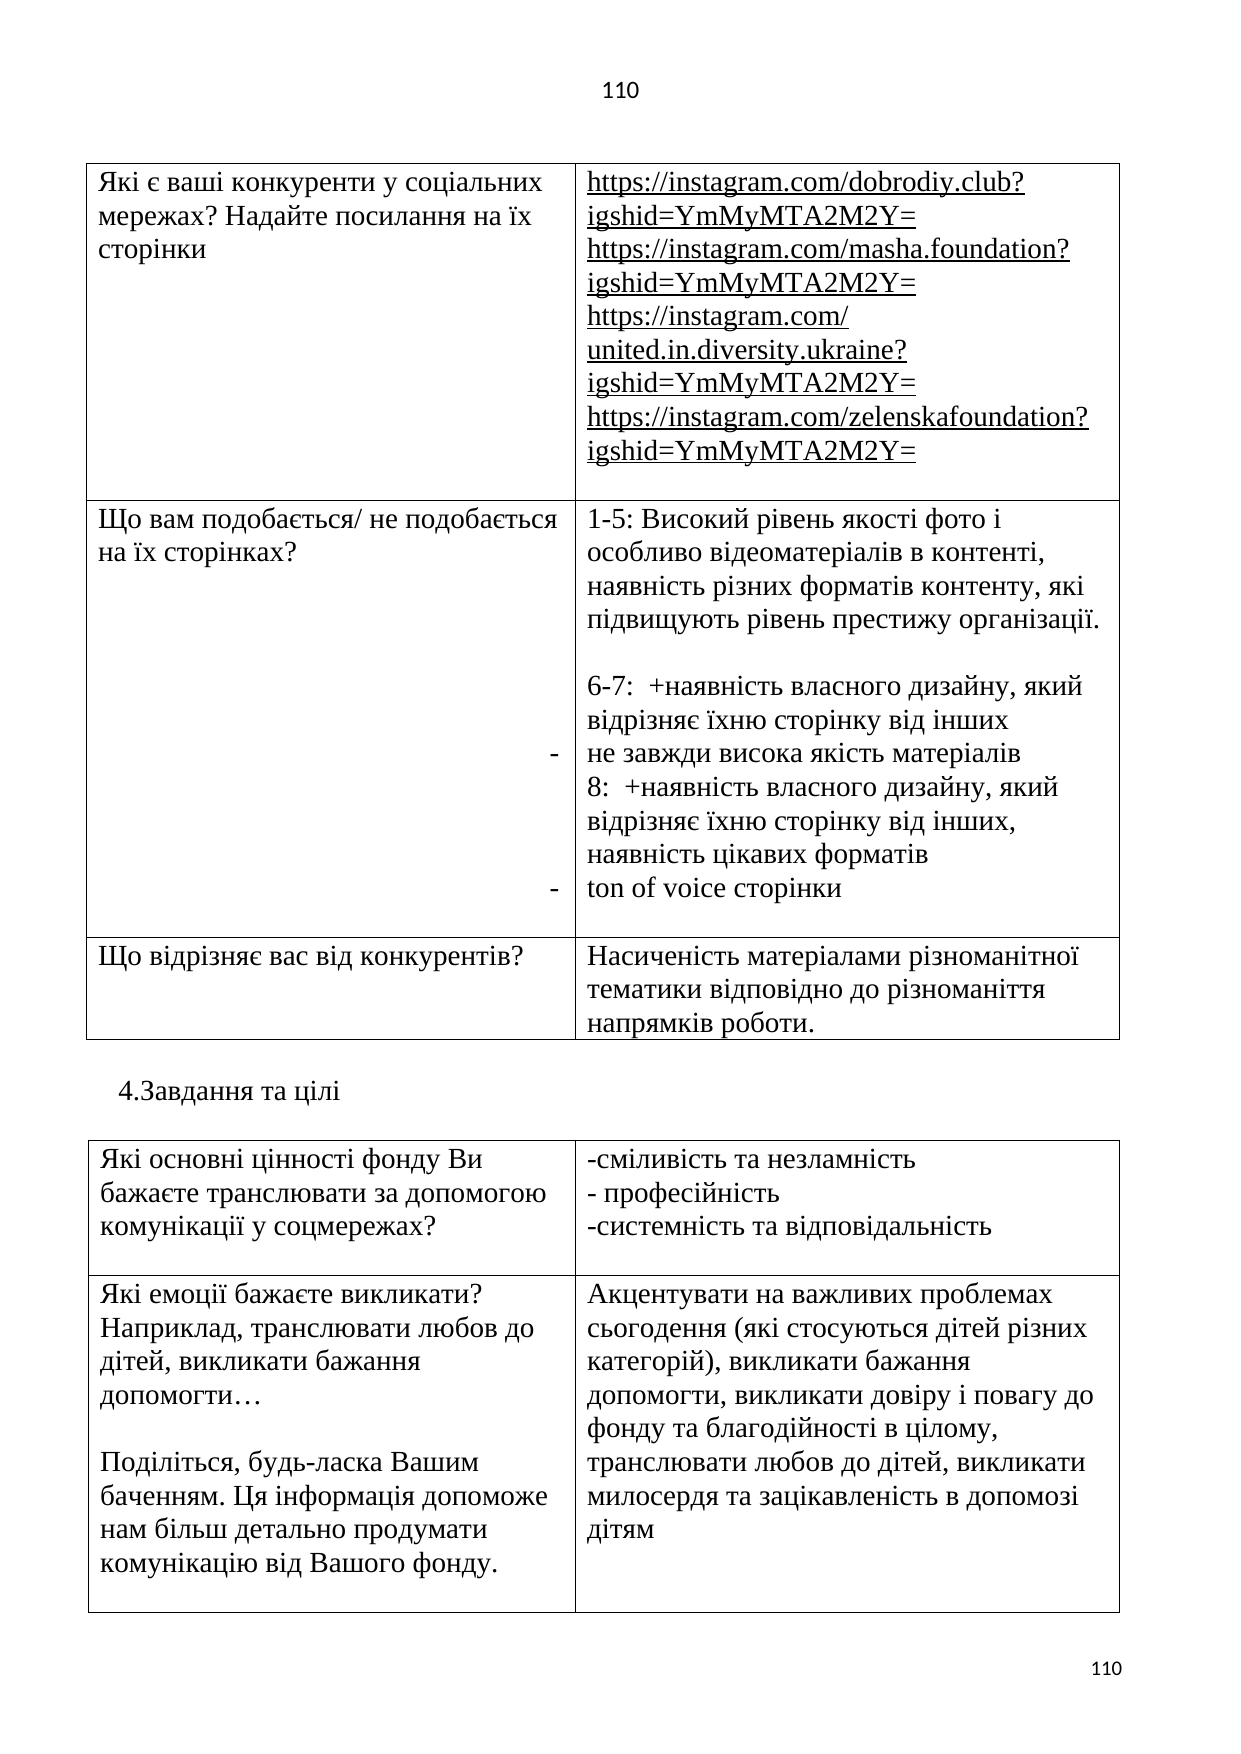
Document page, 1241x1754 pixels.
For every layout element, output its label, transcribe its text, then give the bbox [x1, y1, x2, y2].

table_cell Акцентувати на важливих проблемах сьогодення (які стосуються дітей різних категорій), викликати бажання допомогти, викликати довіру і повагу до фонду та благодійності в цілому, транслювати любов до дітей, викликати милосердя та зацікавленість в допомозі дітям [576, 1276, 1119, 1612]
table_cell Які емоції бажаєте викликати? Наприклад, транслювати любов до дітей, викликати бажання допомогти… Поділіться, будь-ласка Вашим баченням. Ця інформація допоможе нам більш детально продумати комунікацію від Вашого фонду. [89, 1276, 575, 1612]
table_cell Що відрізняє вас від конкурентів? [87, 938, 575, 1038]
table_header -сміливість та незламність - професійність -системність та відповідальність [576, 1141, 1119, 1275]
table_header Які є ваші конкуренти у соціальних мережах? Надайте посилання на їх сторінки [87, 164, 575, 500]
table_cell Що вам подобається/ не подобається на їх сторінках? [87, 501, 575, 937]
table_header Які основні цінності фонду Ви бажаєте транслювати за допомогою комунікації у соцмережах? [89, 1141, 575, 1275]
text 4.Завдання та цілі [118, 1073, 1122, 1107]
table_cell 1-5: Високий рівень якості фото і особливо відеоматеріалів в контенті, наявність різних форматів контенту, які підвищують рівень престижу організації. 6-7: +наявність власного дизайну, який відрізняє їхню сторінку від інших не завжди висока якість матеріалів 8: +наявність власного дизайну, який відрізняє їхню сторінку від інших, наявність цікавих форматів ton of voice сторінки [576, 501, 1119, 937]
table_cell Насиченість матеріалами різноманітної тематики відповідно до різноманіття напрямків роботи. [576, 938, 1119, 1038]
table_header https://instagram.com/dobrodiy.club?igshid=YmMyMTA2M2Y= https://instagram.com/masha.foundation?igshid=YmMyMTA2M2Y= https://instagram.com/united.in.diversity.ukraine?igshid=YmMyMTA2M2Y= https://instagram.com/zelenskafoundation?igshid=YmMyMTA2M2Y= [576, 164, 1119, 500]
